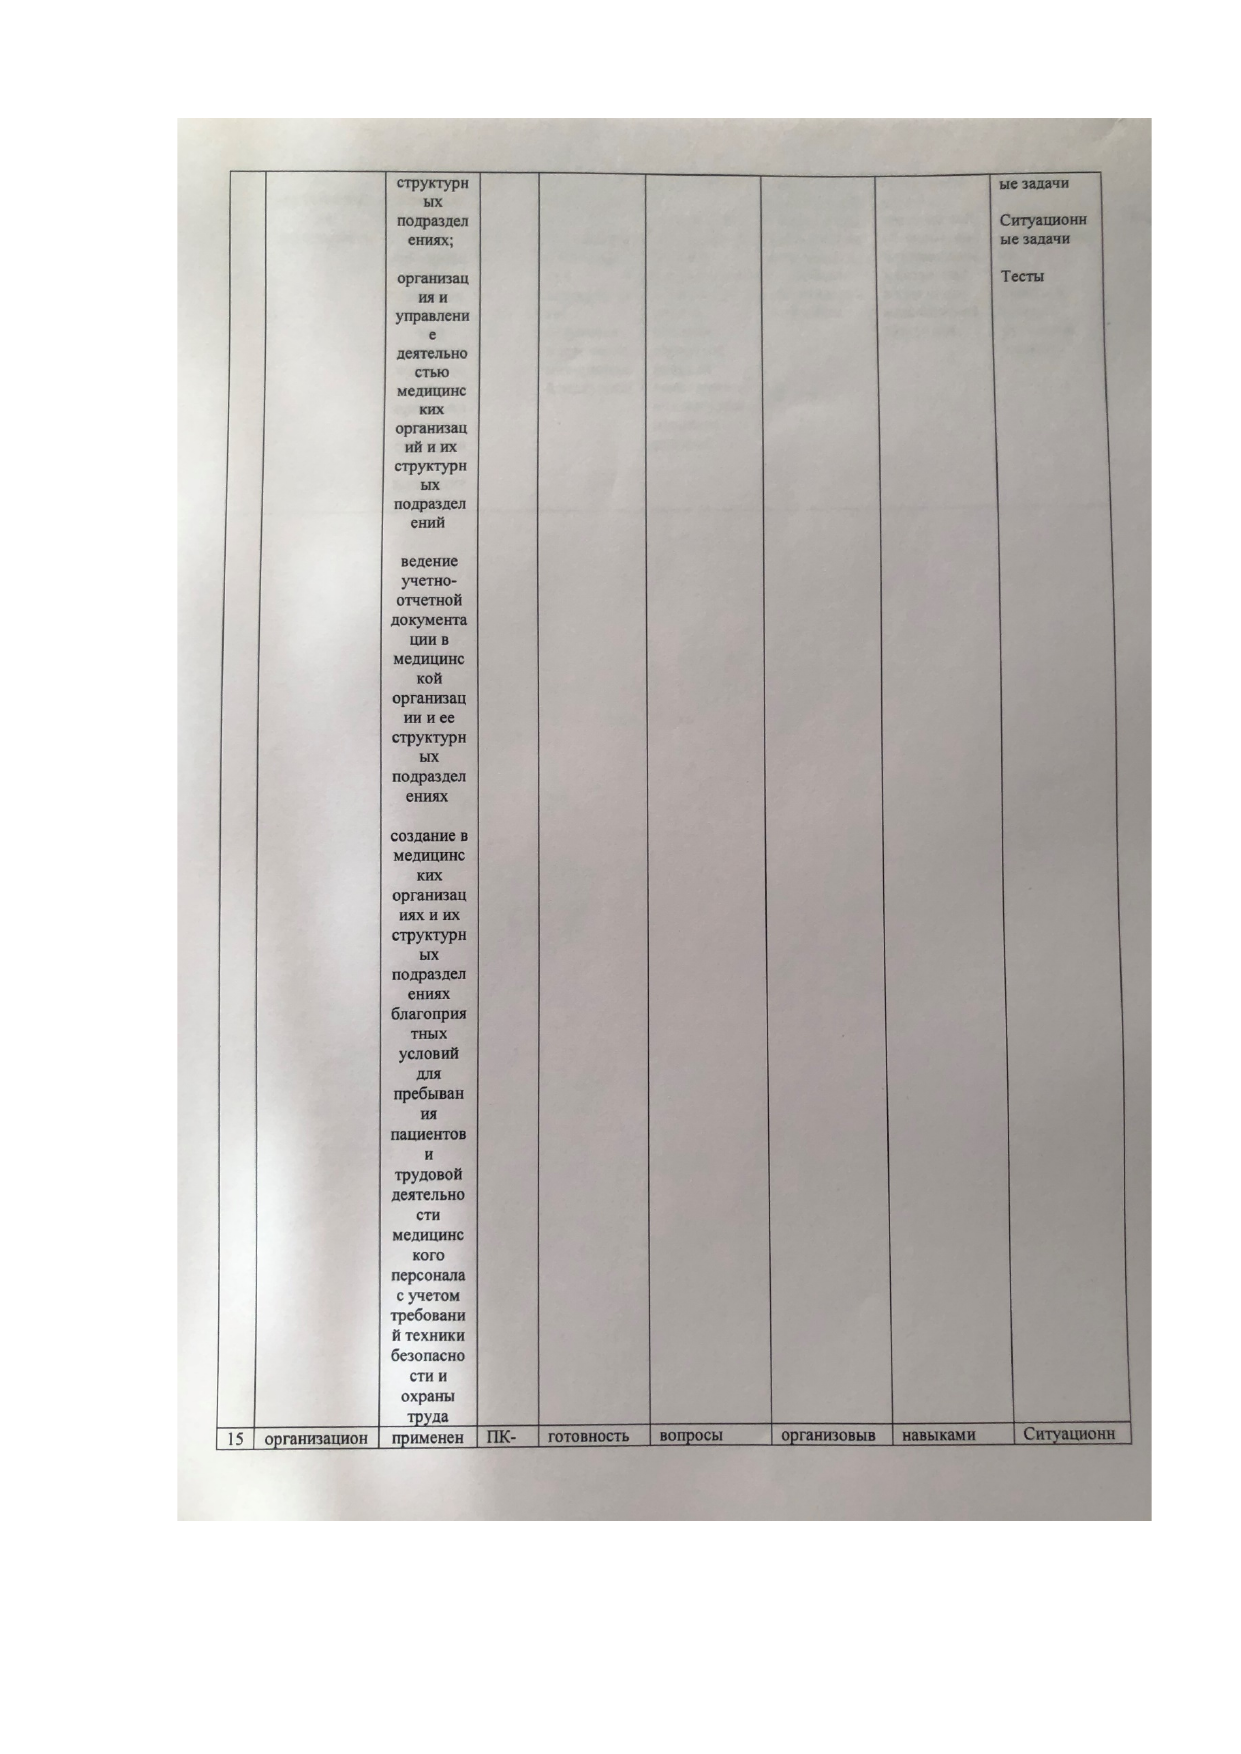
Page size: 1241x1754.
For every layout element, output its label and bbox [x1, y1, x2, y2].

picture [177, 118, 1152, 1521]
